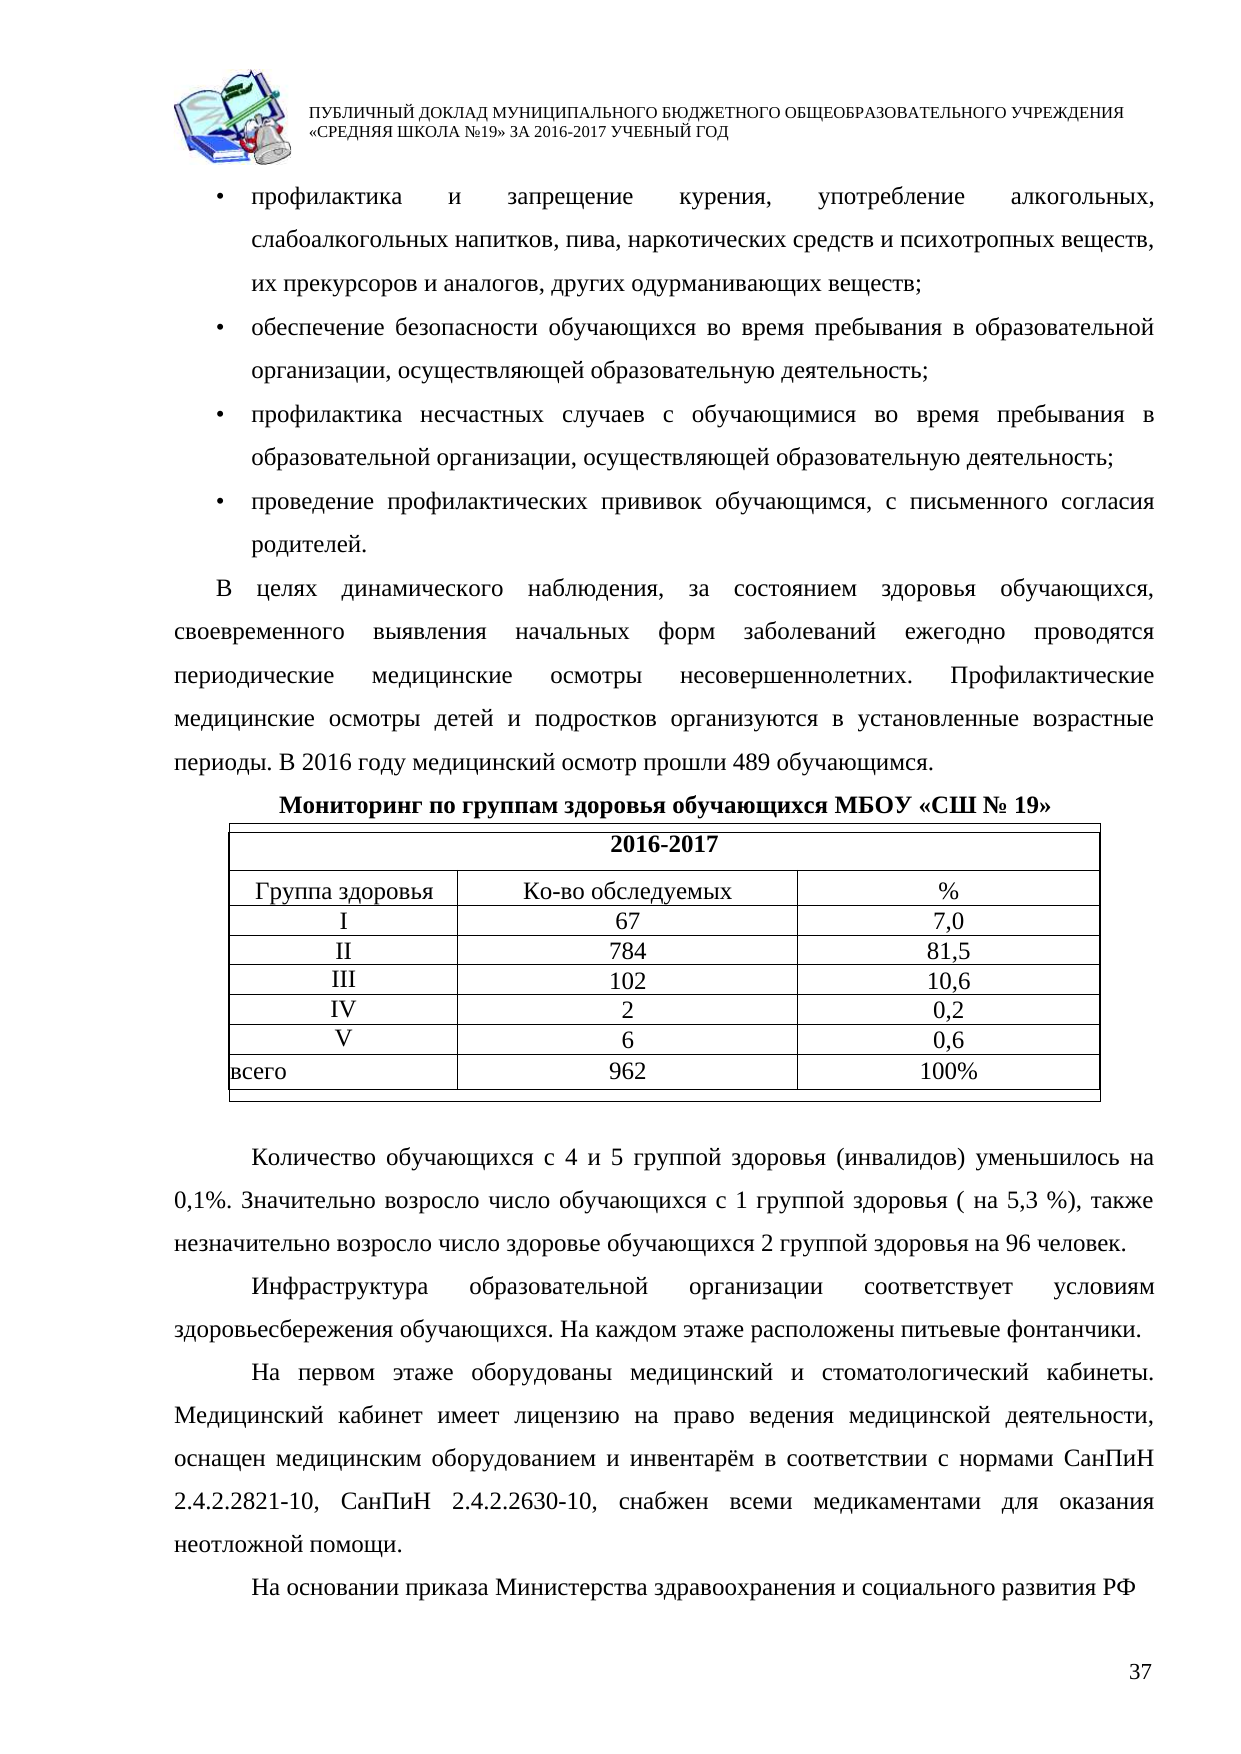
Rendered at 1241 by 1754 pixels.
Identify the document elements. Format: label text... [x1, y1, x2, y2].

text В целях динамического наблюдения, за состоянием здоровья обучающихся, своевременного выявления начальных форм заболеваний ежегодно проводятся периодические медицинские осмотры несовершеннолетних. Профилактические медицинские осмотры детей и подростков организуются в установленные возрастные периоды. В 2016 году медицинский осмотр прошли 489 обучающимся. [174, 561, 1155, 779]
text Мониторинг по группам здоровья обучающихся МБОУ «СШ № 19» [176, 779, 1155, 823]
text Инфраструктура образовательной организации соответствует условиям здоровьесбережения обучающихся. На каждом этаже расположены питьевые фонтанчики. [174, 1260, 1155, 1346]
table_cell 10,6 [798, 965, 1099, 994]
table_cell IV [230, 995, 457, 1024]
table_cell всего [230, 1055, 457, 1089]
table_cell 784 [458, 936, 797, 964]
table_cell I [230, 906, 457, 935]
table_cell 81,5 [798, 936, 1099, 964]
text На первом этаже оборудованы медицинский и стоматологический кабинеты. Медицинский кабинет имеет лицензию на право ведения медицинской деятельности, оснащен медицинским оборудованием и инвентарём в соответствии с нормами СанПиН 2.4.2.2821-10, СанПиН 2.4.2.2630-10, снабжен всеми медикаментами для оказания неотложной помощи. [174, 1346, 1155, 1561]
list профилактика несчастных случаев с обучающимися во время пребывания в образовательной организации, осуществляющей образовательную деятельность; [216, 387, 1155, 474]
table_cell 2 [458, 995, 797, 1024]
table_cell 6 [458, 1025, 797, 1054]
table_header 2016-2017 [230, 833, 1099, 870]
table_cell 67 [458, 906, 797, 935]
list проведение профилактических прививок обучающимся, с письменного согласия родителей. [216, 474, 1155, 561]
table_cell 0,2 [798, 995, 1099, 1024]
table_cell 0,6 [798, 1025, 1099, 1054]
list профилактика и запрещение курения, употребление алкогольных, слабоалкогольных напитков, пива, наркотических средств и психотропных веществ, их прекурсоров и аналогов, других одурманивающих веществ; [216, 169, 1155, 300]
table_cell 962 [458, 1055, 797, 1089]
text На основании приказа Министерства здравоохранения и социального развития РФ [174, 1561, 1155, 1604]
table_cell Группа здоровья [230, 871, 457, 905]
table_cell Ко-во обследуемых [458, 871, 797, 905]
text Количество обучающихся с 4 и 5 группой здоровья (инвалидов) уменьшилось на 0,1%. Значительно возросло число обучающихся с 1 группой здоровья ( на 5,3 %), также незначительно возросло число здоровье обучающихся 2 группой здоровья на 96 человек. [174, 1131, 1155, 1260]
table_cell 100% [798, 1055, 1099, 1089]
table_cell 102 [458, 965, 797, 994]
table_cell 7,0 [798, 906, 1099, 935]
table_cell V [230, 1025, 457, 1054]
table_cell % [798, 871, 1099, 905]
list обеспечение безопасности обучающихся во время пребывания в образовательной организации, осуществляющей образовательную деятельность; [216, 300, 1155, 387]
table_cell III [230, 965, 457, 994]
table_cell II [230, 936, 457, 964]
picture [173, 69, 292, 165]
